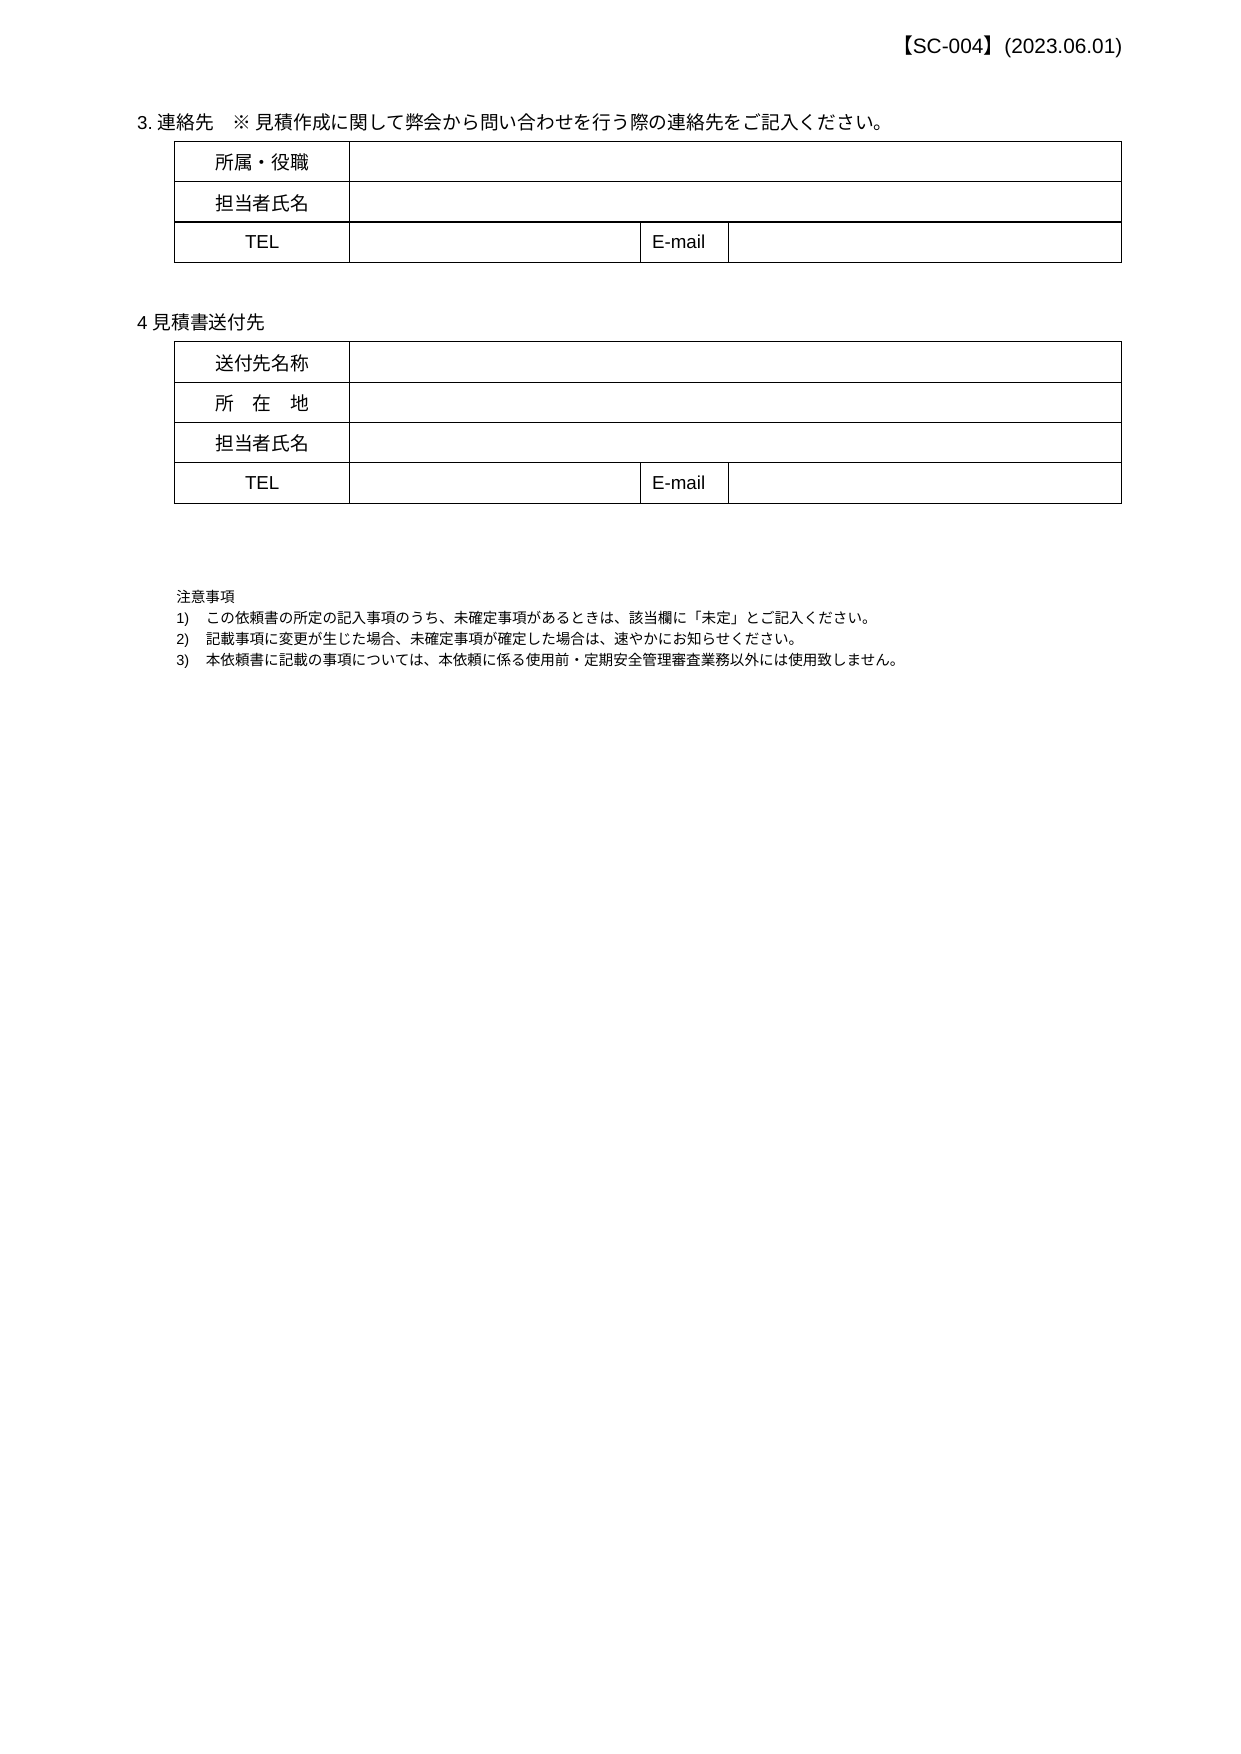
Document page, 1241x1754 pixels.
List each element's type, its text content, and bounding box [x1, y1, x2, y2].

table_cell [350, 383, 1121, 422]
table_cell 担当者氏名 [175, 182, 349, 221]
table_cell [729, 463, 1121, 502]
table_header 送付先名称 [175, 342, 349, 382]
table_cell 所 在 地 [175, 383, 349, 422]
table_header [350, 342, 1121, 382]
table_cell [350, 423, 1121, 462]
table_cell 担当者氏名 [175, 423, 349, 462]
table_cell [729, 223, 1121, 262]
table_cell E-mail [641, 463, 728, 502]
table_header [350, 142, 1121, 181]
table_cell TEL [175, 223, 349, 262]
table_cell E-mail [641, 223, 728, 262]
text 3. 連絡先 ※ 見積作成に関して弊会から問い合わせを行う際の連絡先をご記入ください。 [118, 101, 1122, 141]
table_cell [350, 182, 1121, 221]
table_cell [350, 463, 640, 502]
table_cell TEL [175, 463, 349, 502]
table_cell [350, 223, 640, 262]
text 4 見積書送付先 [118, 302, 1122, 341]
table_header 所属・役職 [175, 142, 349, 181]
